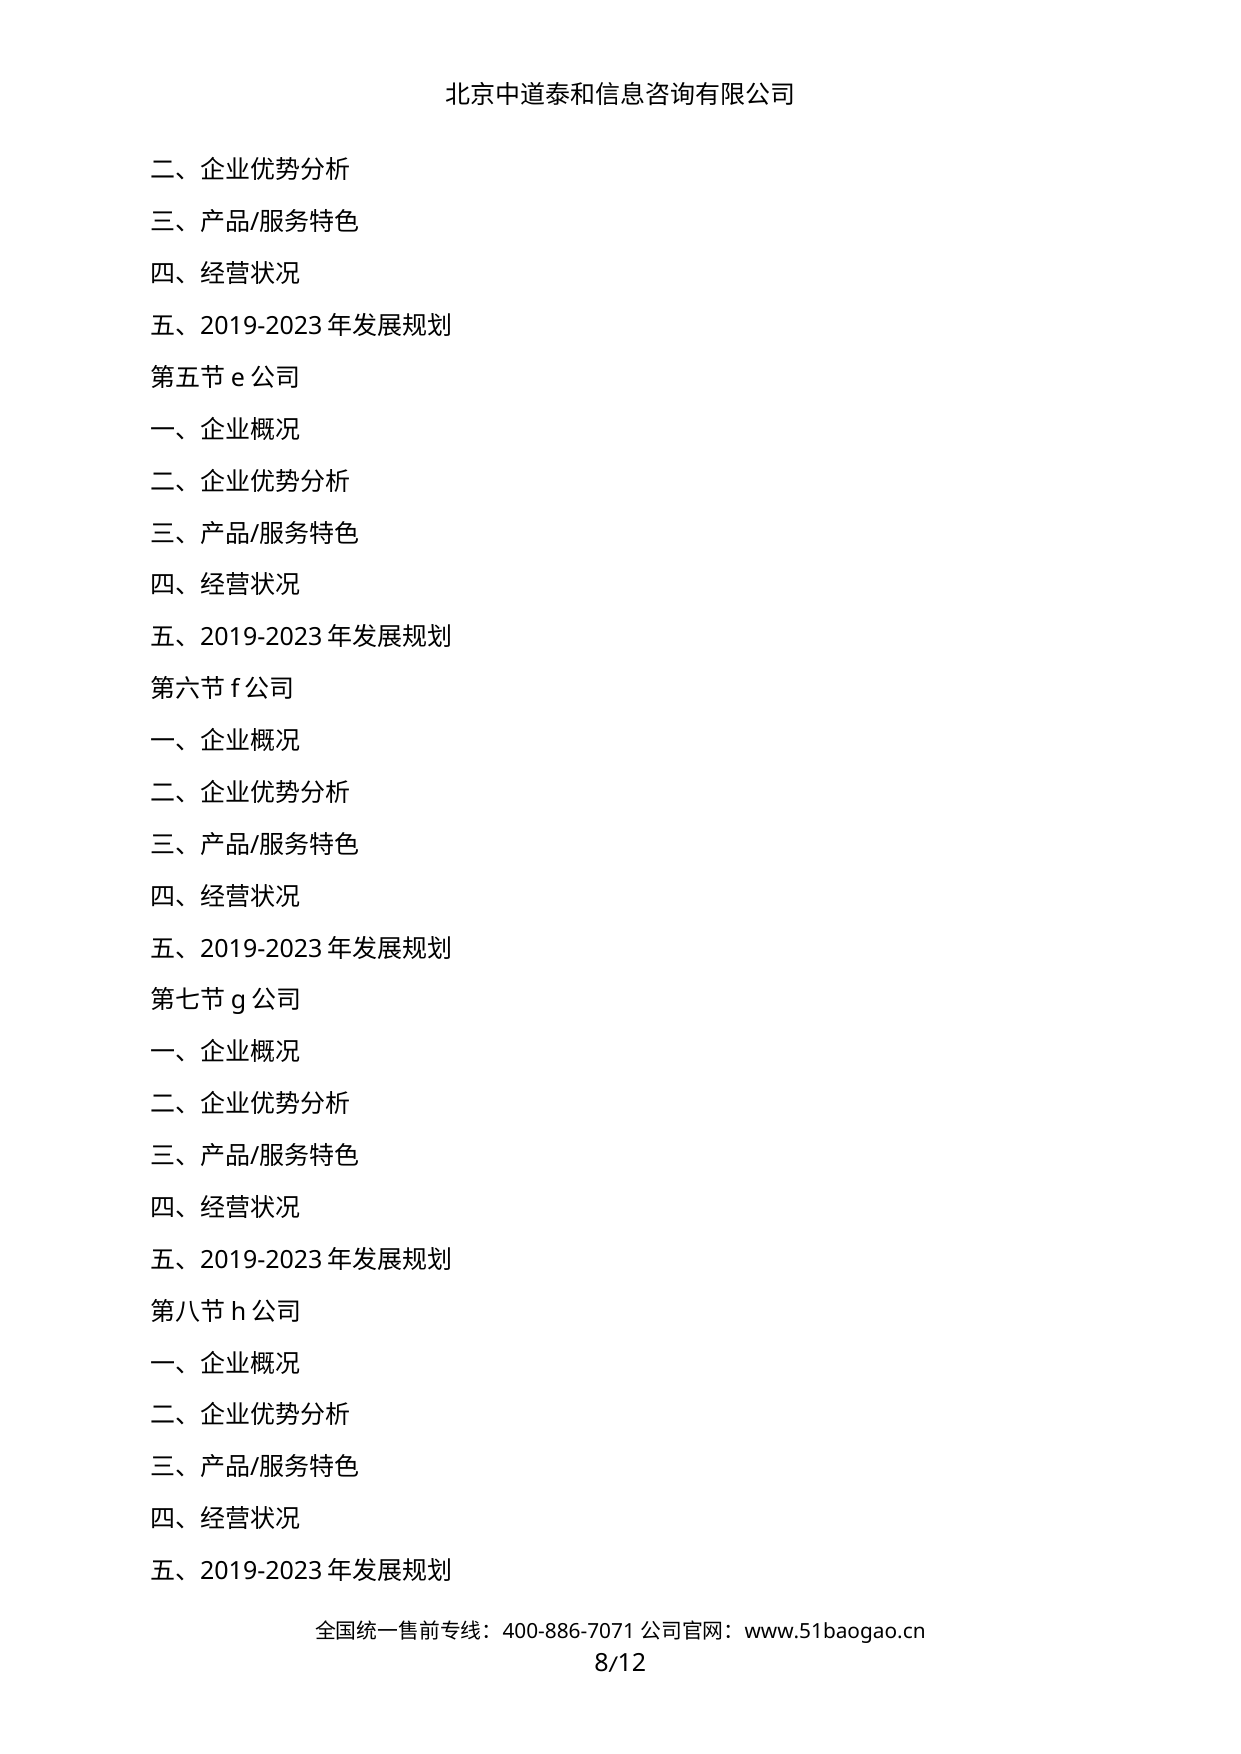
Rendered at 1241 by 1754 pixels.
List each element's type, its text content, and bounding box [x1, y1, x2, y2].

text 四、经营状况 [150, 876, 1090, 912]
text 第六节 f公司 [150, 669, 1090, 705]
text 二、企业优势分析 [150, 150, 1090, 186]
text 三、产品/服务特色 [150, 1136, 1090, 1172]
text 三、产品/服务特色 [150, 513, 1090, 549]
text 第八节 h公司 [150, 1291, 1090, 1327]
text 三、产品/服务特色 [150, 824, 1090, 861]
text 五、2019-2023年发展规划 [150, 617, 1090, 653]
text 三、产品/服务特色 [150, 202, 1090, 238]
text 五、2019-2023年发展规划 [150, 1551, 1090, 1587]
text 五、2019-2023年发展规划 [150, 1239, 1090, 1276]
text 二、企业优势分析 [150, 461, 1090, 497]
text 五、2019-2023年发展规划 [150, 928, 1090, 964]
text 一、企业概况 [150, 409, 1090, 446]
text 一、企业概况 [150, 721, 1090, 757]
text 三、产品/服务特色 [150, 1447, 1090, 1483]
text 四、经营状况 [150, 254, 1090, 290]
text 第七节 g公司 [150, 980, 1090, 1016]
text 一、企业概况 [150, 1343, 1090, 1379]
text 一、企业概况 [150, 1032, 1090, 1068]
text 四、经营状况 [150, 565, 1090, 601]
text 四、经营状况 [150, 1187, 1090, 1224]
text 二、企业优势分析 [150, 1084, 1090, 1120]
text 四、经营状况 [150, 1499, 1090, 1535]
text 二、企业优势分析 [150, 772, 1090, 809]
text 二、企业优势分析 [150, 1395, 1090, 1431]
text 第五节 e公司 [150, 357, 1090, 394]
text 五、2019-2023年发展规划 [150, 306, 1090, 342]
